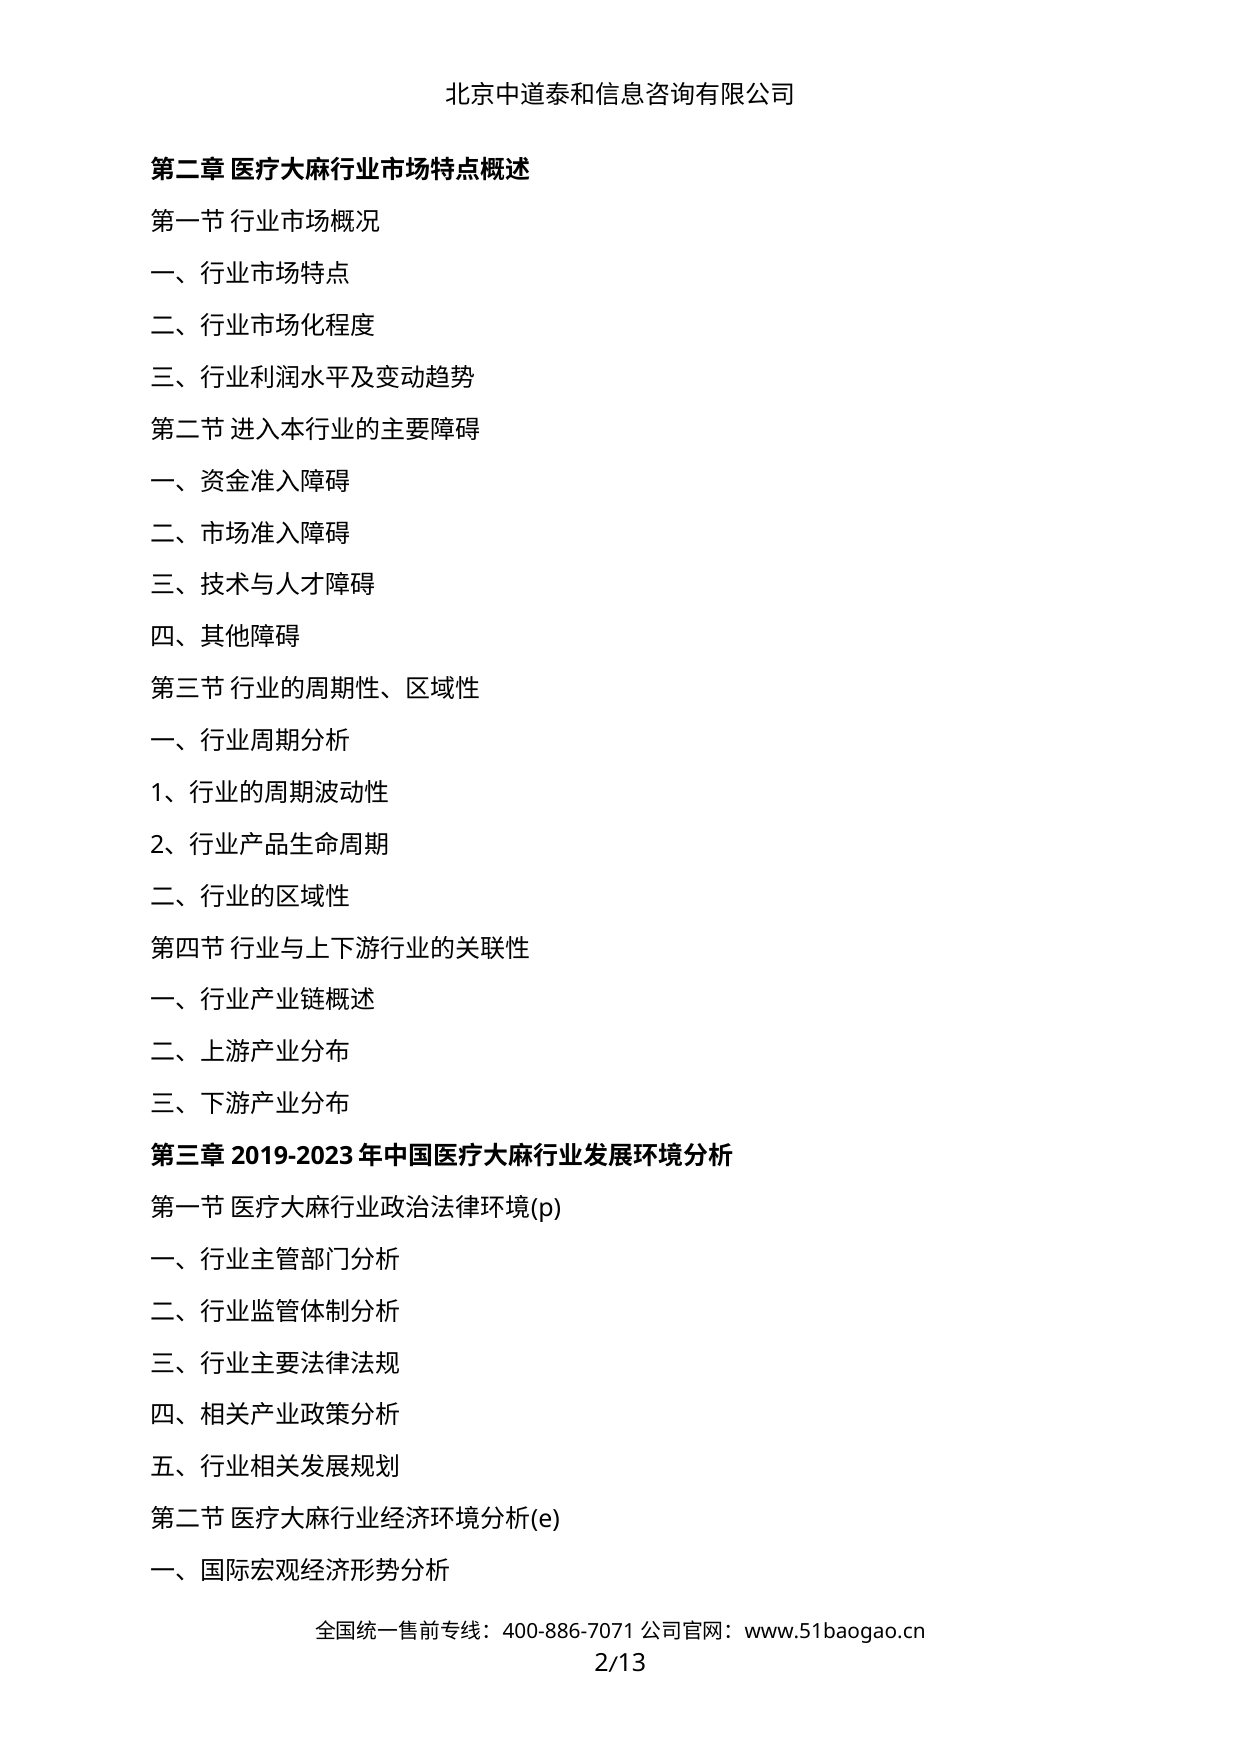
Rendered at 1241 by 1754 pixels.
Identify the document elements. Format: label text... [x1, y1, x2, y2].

text 1、行业的周期波动性 [150, 772, 1090, 809]
text 第一节 医疗大麻行业政治法律环境(p) [150, 1187, 1090, 1224]
text 三、行业利润水平及变动趋势 [150, 357, 1090, 394]
text 一、行业主管部门分析 [150, 1239, 1090, 1276]
text 第二节 医疗大麻行业经济环境分析(e) [150, 1499, 1090, 1535]
text 二、市场准入障碍 [150, 513, 1090, 549]
text 第一节 行业市场概况 [150, 202, 1090, 238]
text 一、行业市场特点 [150, 254, 1090, 290]
text 第三节 行业的周期性、区域性 [150, 669, 1090, 705]
text 五、行业相关发展规划 [150, 1447, 1090, 1483]
text 二、上游产业分布 [150, 1032, 1090, 1068]
text 第二章 医疗大麻行业市场特点概述 [150, 150, 1090, 186]
text 一、行业周期分析 [150, 721, 1090, 757]
text 2、行业产品生命周期 [150, 824, 1090, 861]
text 三、技术与人才障碍 [150, 565, 1090, 601]
text 二、行业监管体制分析 [150, 1291, 1090, 1327]
text 四、相关产业政策分析 [150, 1395, 1090, 1431]
text 三、行业主要法律法规 [150, 1343, 1090, 1379]
text 第三章 2019-2023年中国医疗大麻行业发展环境分析 [150, 1136, 1090, 1172]
text 四、其他障碍 [150, 617, 1090, 653]
text 一、资金准入障碍 [150, 461, 1090, 497]
text 一、行业产业链概述 [150, 980, 1090, 1016]
text 第二节 进入本行业的主要障碍 [150, 409, 1090, 446]
text 三、下游产业分布 [150, 1084, 1090, 1120]
text 二、行业的区域性 [150, 876, 1090, 912]
text 第四节 行业与上下游行业的关联性 [150, 928, 1090, 964]
text 二、行业市场化程度 [150, 306, 1090, 342]
text 一、国际宏观经济形势分析 [150, 1551, 1090, 1587]
